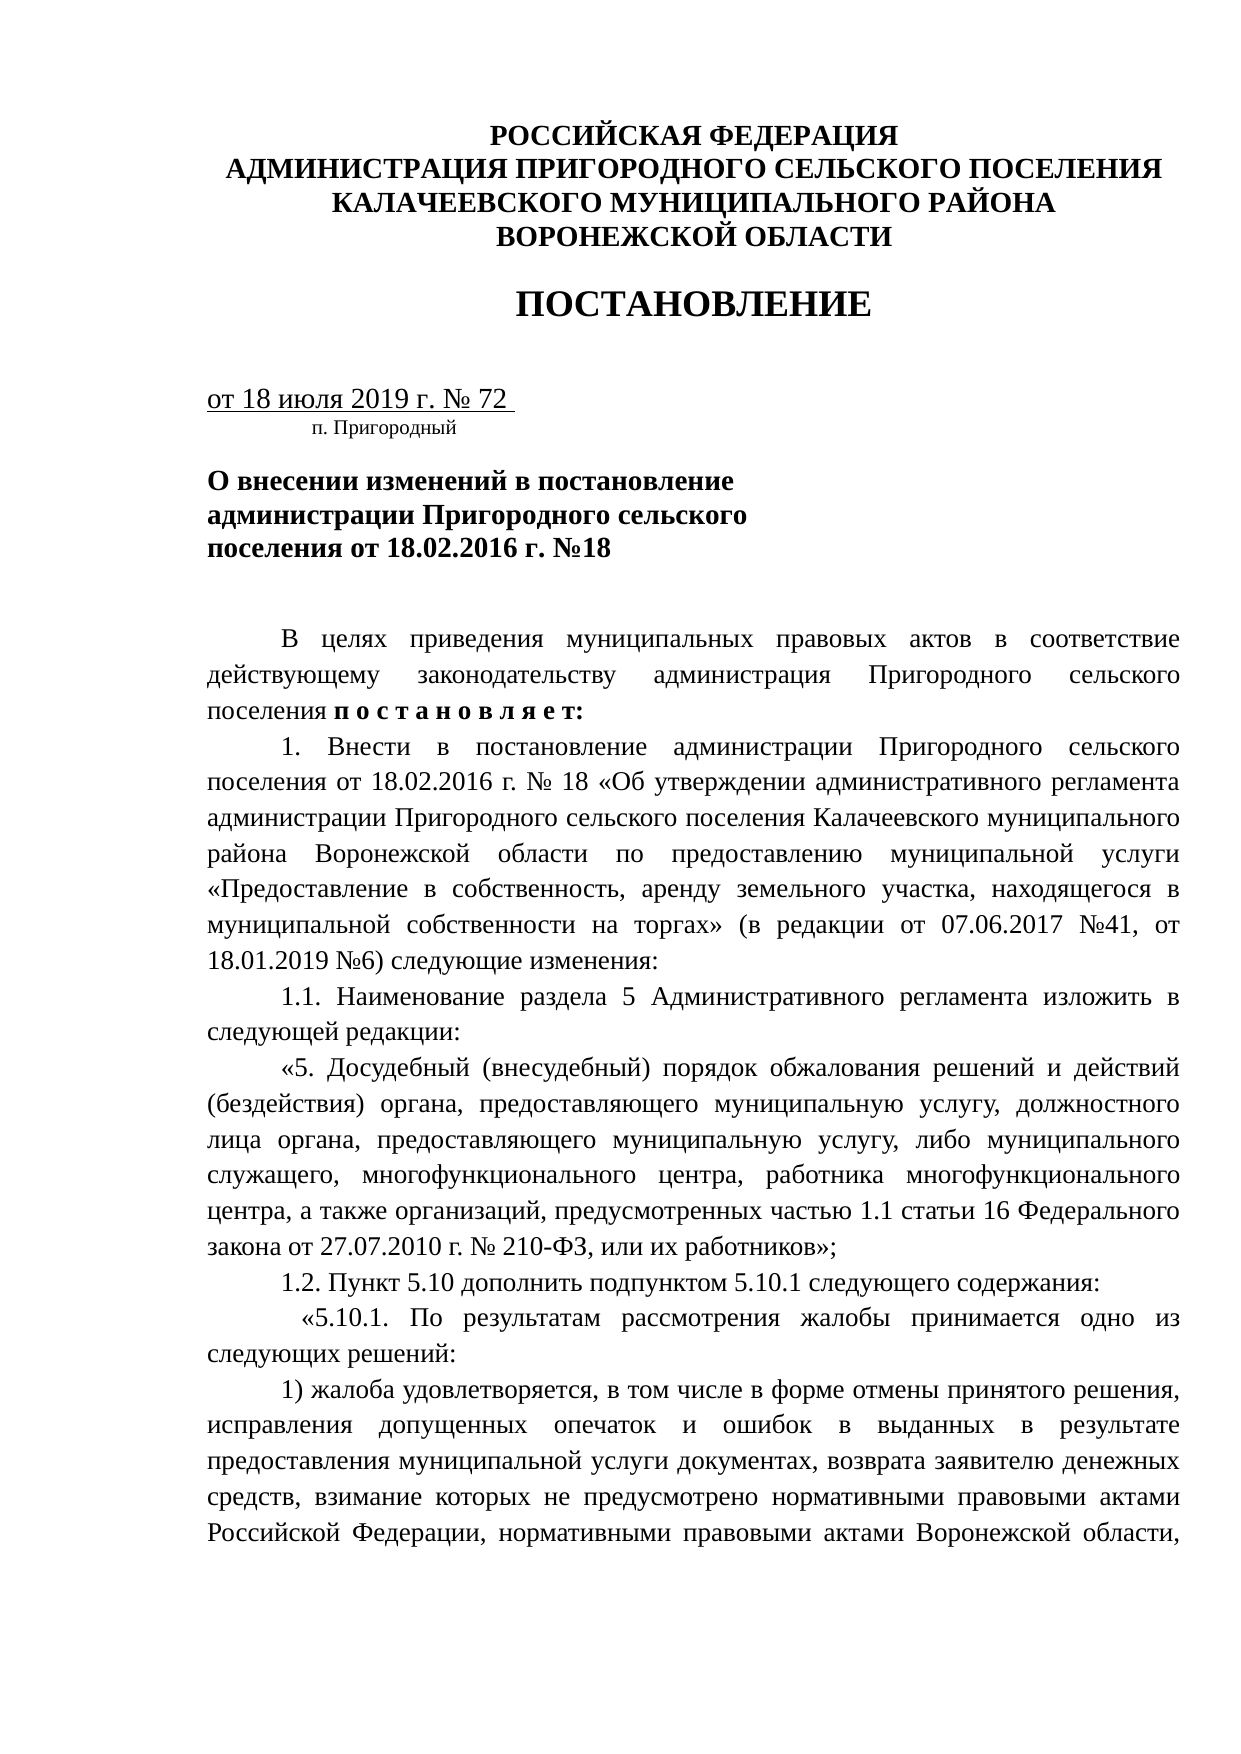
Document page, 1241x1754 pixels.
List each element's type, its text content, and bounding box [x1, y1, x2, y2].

title «5. Досудебный (внесудебный) порядок обжалования решений и действий (бездействия) органа, предоставляющего муниципальную услугу, должностного лица органа, предоставляющего муниципальную услугу, либо муниципального служащего, многофункционального центра, работника многофункционального центра, а также организаций, предусмотренных частью 1.1 статьи 16 Федерального закона от 27.07.2010 г. № 210-ФЗ, или их работников»; [207, 1051, 1181, 1261]
text АДМИНИСТРАЦИЯ ПРИГОРОДНОГО СЕЛЬСКОГО ПОСЕЛЕНИЯ [207, 152, 1181, 185]
title 1.2. Пункт 5.10 дополнить подпунктом 5.10.1 следующего содержания: [207, 1266, 1181, 1297]
text РОССИЙСКАЯ ФЕДЕРАЦИЯ [207, 118, 1181, 152]
title «5.10.1. По результатам рассмотрения жалобы принимается одно из следующих решений: [207, 1301, 1181, 1368]
title В целях приведения муниципальных правовых актов в соответствие действующему законодательству администрация Пригородного сельского поселения п о с т а н о в л я е т: [207, 622, 1181, 725]
text п. Пригородный [207, 415, 561, 439]
text ВОРОНЕЖСКОЙ ОБЛАСТИ [207, 219, 1181, 252]
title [207, 1373, 1181, 1547]
text КАЛАЧЕЕВСКОГО МУНИЦИПАЛЬНОГО РАЙОНА [207, 185, 1181, 219]
text от 18 июля 2019 г. № 72 [207, 382, 561, 415]
text О внесении изменений в постановление администрации Пригородного сельского поселения от 18.02.2016 г. №18 [207, 463, 797, 564]
title 1. Внести в постановление администрации Пригородного сельского поселения от 18.02.2016 г. № 18 «Об утверждении административного регламента администрации Пригородного сельского поселения Калачеевского муниципального района Воронежской области по предоставлению муниципальной услуги «Предоставление в собственность, аренду земельного участка, находящегося в муниципальной собственности на торгах» (в редакции от 07.06.2017 №41, от 18.01.2019 №6) следующие изменения: [207, 730, 1181, 975]
text ПОСТАНОВЛЕНИЕ [207, 252, 1181, 324]
title 1.1. Наименование раздела 5 Административного регламента изложить в следующей редакции: [207, 980, 1181, 1047]
